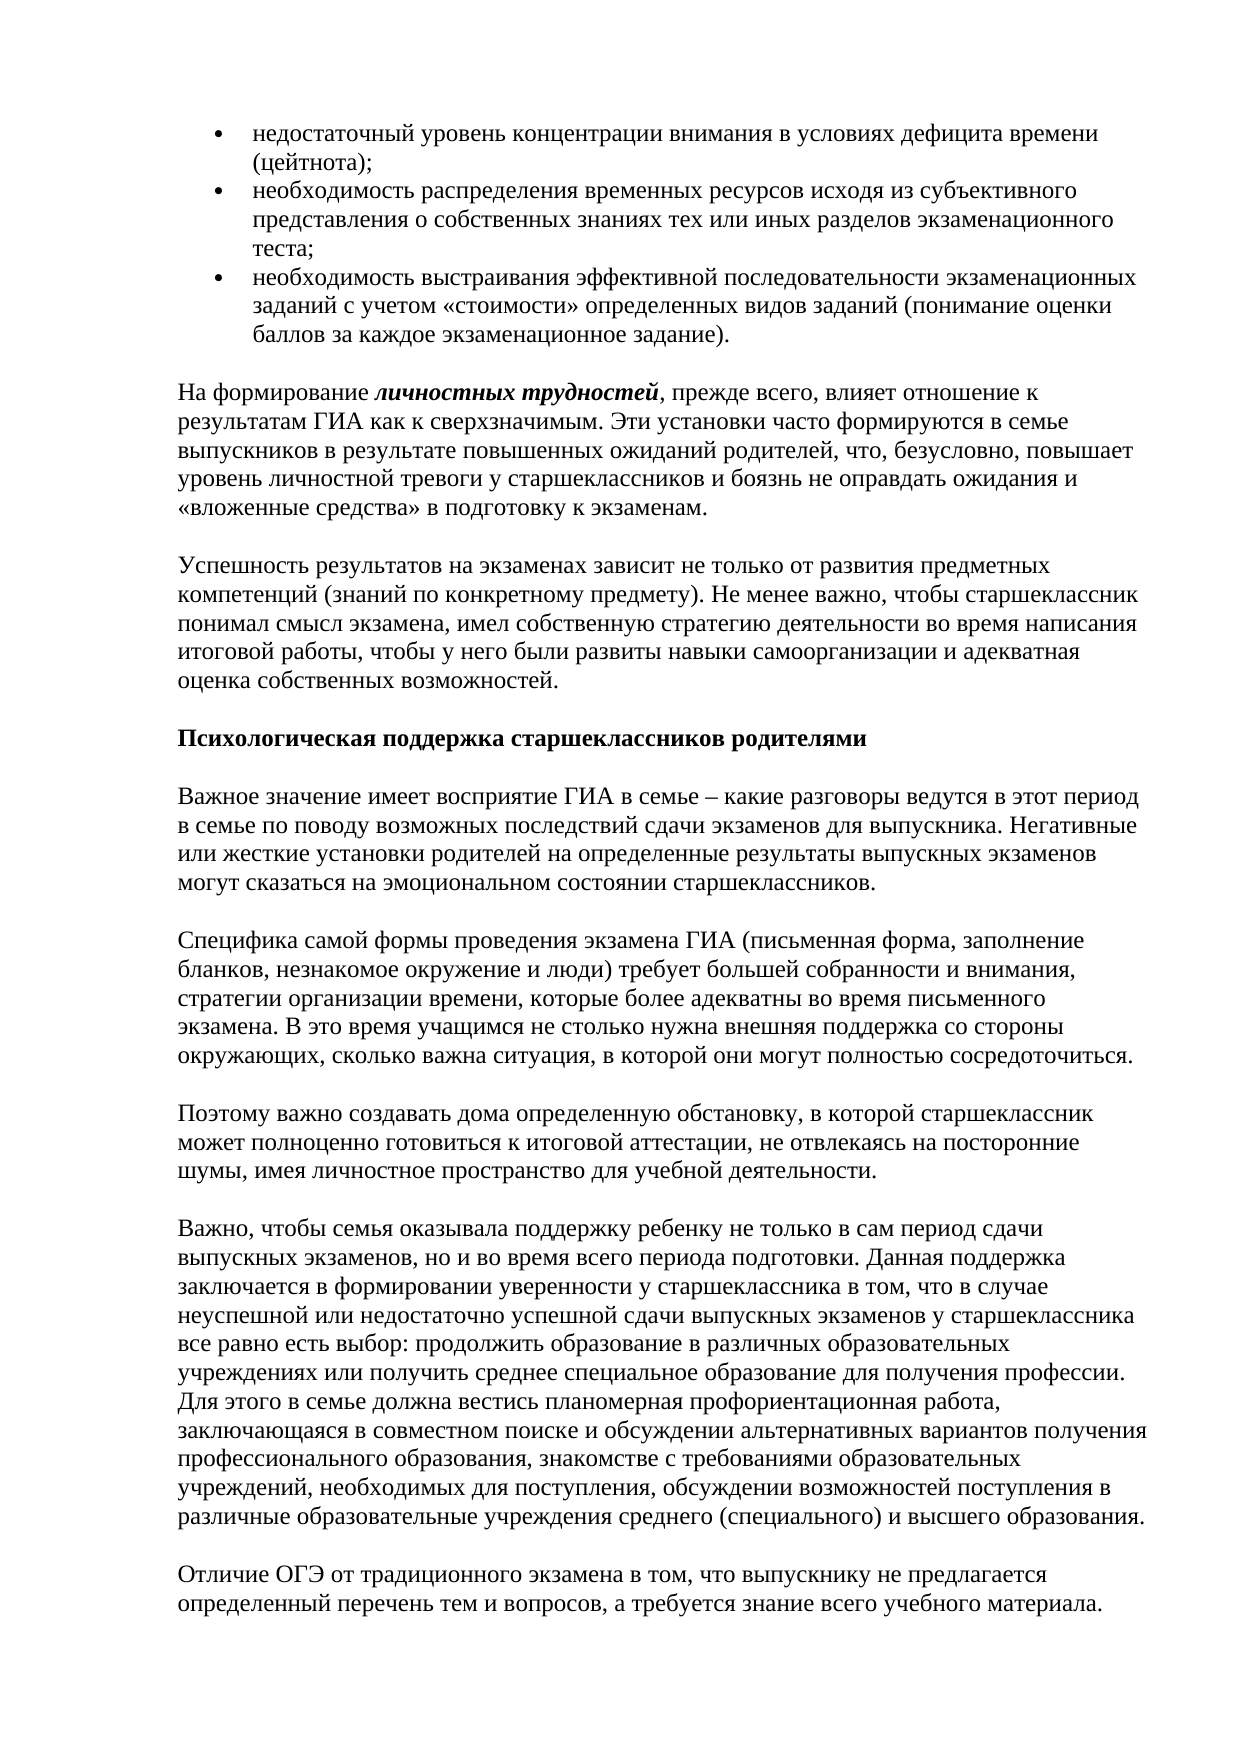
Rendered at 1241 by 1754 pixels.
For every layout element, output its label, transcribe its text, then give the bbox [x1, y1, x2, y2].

text Поэтому важно создавать дома определенную обстановку, в которой старшеклассник может полноценно готовиться к итоговой аттестации, не отвлекаясь на посторонние шумы, имея личностное пространство для учебной деятельности. [177, 1098, 1152, 1184]
text Успешность результатов на экзаменах зависит не только от развития предметных компетенций (знаний по конкретному предмету). Не менее важно, чтобы старшеклассник понимал смысл экзамена, имел собственную стратегию деятельности во время написания итоговой работы, чтобы у него были развиты навыки самоорганизации и адекватная оценка собственных возможностей. [177, 550, 1152, 694]
list недостаточный уровень концентрации внимания в условиях дефицита времени (цейтнота); [215, 118, 1152, 176]
text Специфика самой формы проведения экзамена ГИА (письменная форма, заполнение бланков, незнакомое окружение и люди) требует большей собранности и внимания, стратегии организации времени, которые более адекватны во время письменного экзамена. В это время учащимся не столько нужна внешняя поддержка со стороны окружающих, сколько важна ситуация, в которой они могут полностью сосредоточиться. [177, 925, 1152, 1069]
text Важно, чтобы семья оказывала поддержку ребенку не только в сам период сдачи выпускных экзаменов, но и во время всего периода подготовки. Данная поддержка заключается в формировании уверенности у старшеклассника в том, что в случае неуспешной или недостаточно успешной сдачи выпускных экзаменов у старшеклассника все равно есть выбор: продолжить образование в различных образовательных учреждениях или получить среднее специальное образование для получения профессии. Для этого в семье должна вестись планомерная профориентационная работа, заключающаяся в совместном поиске и обсуждении альтернативных вариантов получения профессионального образования, знакомстве с требованиями образовательных учреждений, необходимых для поступления, обсуждении возможностей поступления в различные образовательные учреждения среднего (специального) и высшего образования. [177, 1213, 1152, 1530]
list необходимость распределения временных ресурсов исходя из субъективного представления о собственных знаниях тех или иных разделов экзаменационного теста; [215, 176, 1152, 262]
text Психологическая поддержка старшеклассников родителями [177, 723, 1152, 752]
text На формирование личностных трудностей, прежде всего, влияет отношение к результатам ГИА как к сверхзначимым. Эти установки часто формируются в семье выпускников в результате повышенных ожиданий родителей, что, безусловно, повышает уровень личностной тревоги у старшеклассников и боязнь не оправдать ожидания и «вложенные средства» в подготовку к экзаменам. [177, 377, 1152, 521]
text Важное значение имеет восприятие ГИА в семье – какие разговоры ведутся в этот период в семье по поводу возможных последствий сдачи экзаменов для выпускника. Негативные или жесткие установки родителей на определенные результаты выпускных экзаменов могут сказаться на эмоциональном состоянии старшеклассников. [177, 781, 1152, 896]
list необходимость выстраивания эффективной последовательности экзаменационных заданий с учетом «стоимости» определенных видов заданий (понимание оценки баллов за каждое экзаменационное задание). [215, 262, 1152, 348]
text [177, 1559, 1152, 1616]
